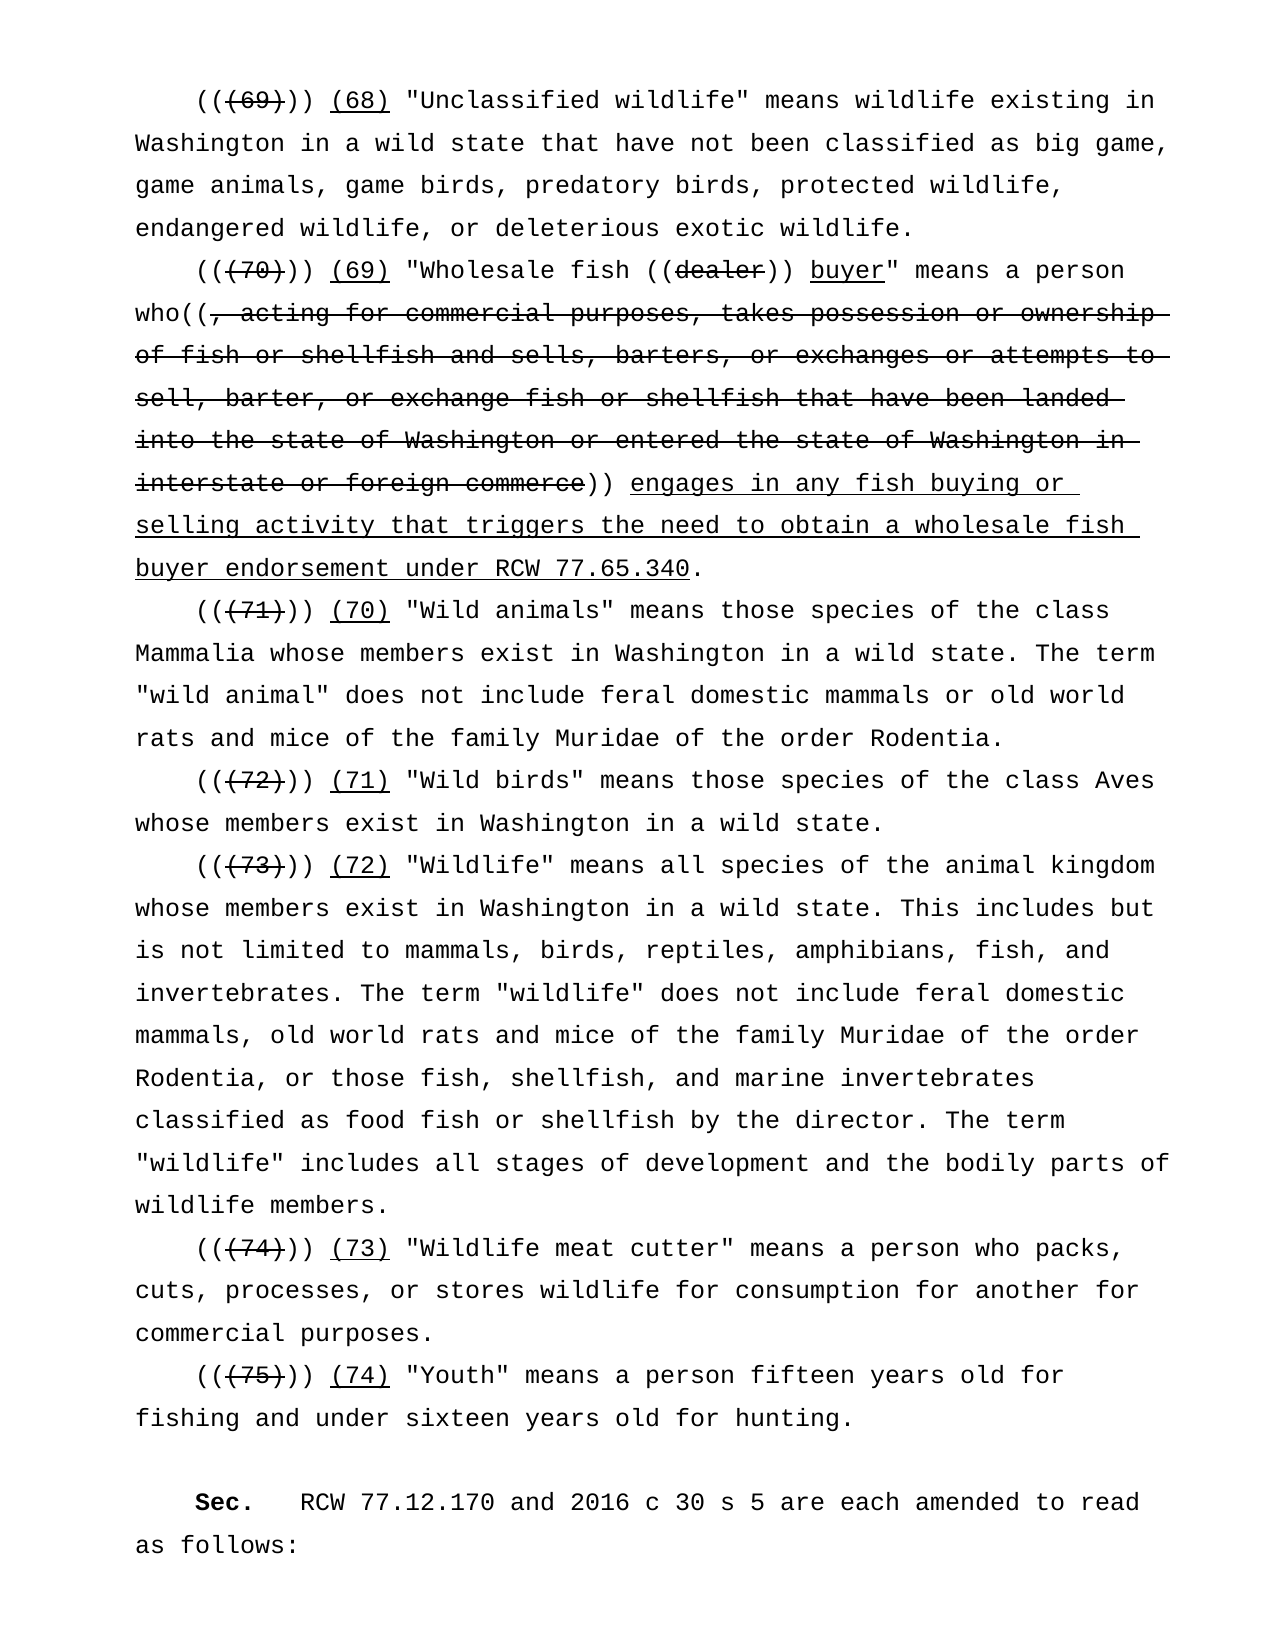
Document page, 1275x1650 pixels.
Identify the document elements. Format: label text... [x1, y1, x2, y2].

text (((73))) (72) "Wildlife" means all species of the animal kingdom whose members exist in Washington in a wild state. This includes but is not limited to mammals, birds, reptiles, amphibians, fish, and invertebrates. The term "wildlife" does not include feral domestic mammals, old world rats and mice of the family Muridae of the order Rodentia, or those fish, shellfish, and marine invertebrates classified as food fish or shellfish by the director. The term "wildlife" includes all stages of development and the bodily parts of wildlife members. [135, 840, 1170, 1222]
text (((69))) (68) "Unclassified wildlife" means wildlife existing in Washington in a wild state that have not been classified as big game, game animals, game birds, predatory birds, protected wildlife, endangered wildlife, or deleterious exotic wildlife. [135, 75, 1170, 245]
text (((75))) (74) "Youth" means a person fifteen years old for fishing and under sixteen years old for hunting. [135, 1350, 1170, 1435]
text (((70))) (69) "Wholesale fish ((dealer)) buyer" means a person who((, acting for commercial purposes, takes possession or ownership of fish or shellfish and sells, barters, or exchanges or attempts to sell, barter, or exchange fish or shellfish that have been landed into the state of Washington or entered the state of Washington in interstate or foreign commerce)) engages in any fish buying or selling activity that triggers the need to obtain a wholesale fish buyer endorsement under RCW 77.65.340. [135, 245, 1170, 356]
text (((71))) (70) "Wild animals" means those species of the class Mammalia whose members exist in Washington in a wild state. The term "wild animal" does not include feral domestic mammals or old world rats and mice of the family Muridae of the order Rodentia. [135, 585, 1170, 755]
text (((72))) (71) "Wild birds" means those species of the class Aves whose members exist in Washington in a wild state. [135, 755, 1170, 840]
text Sec. RCW 77.12.170 and 2016 c 30 s 5 are each amended to read as follows: [135, 1477, 1170, 1562]
text (((74))) (73) "Wildlife meat cutter" means a person who packs, cuts, processes, or stores wildlife for consumption for another for commercial purposes. [135, 1222, 1170, 1350]
text (((70))) (69) "Wholesale fish ((dealer)) buyer" means a person who((, acting for commercial purposes, takes possession or ownership of fish or shellfish and sells, barters, or exchanges or attempts to sell, barter, or exchange fish or shellfish that have been landed into the state of Washington or entered the state of Washington in interstate or foreign commerce)) engages in any fish buying or selling activity that triggers the need to obtain a wholesale fish buyer endorsement under RCW 77.65.340. [135, 358, 1170, 585]
